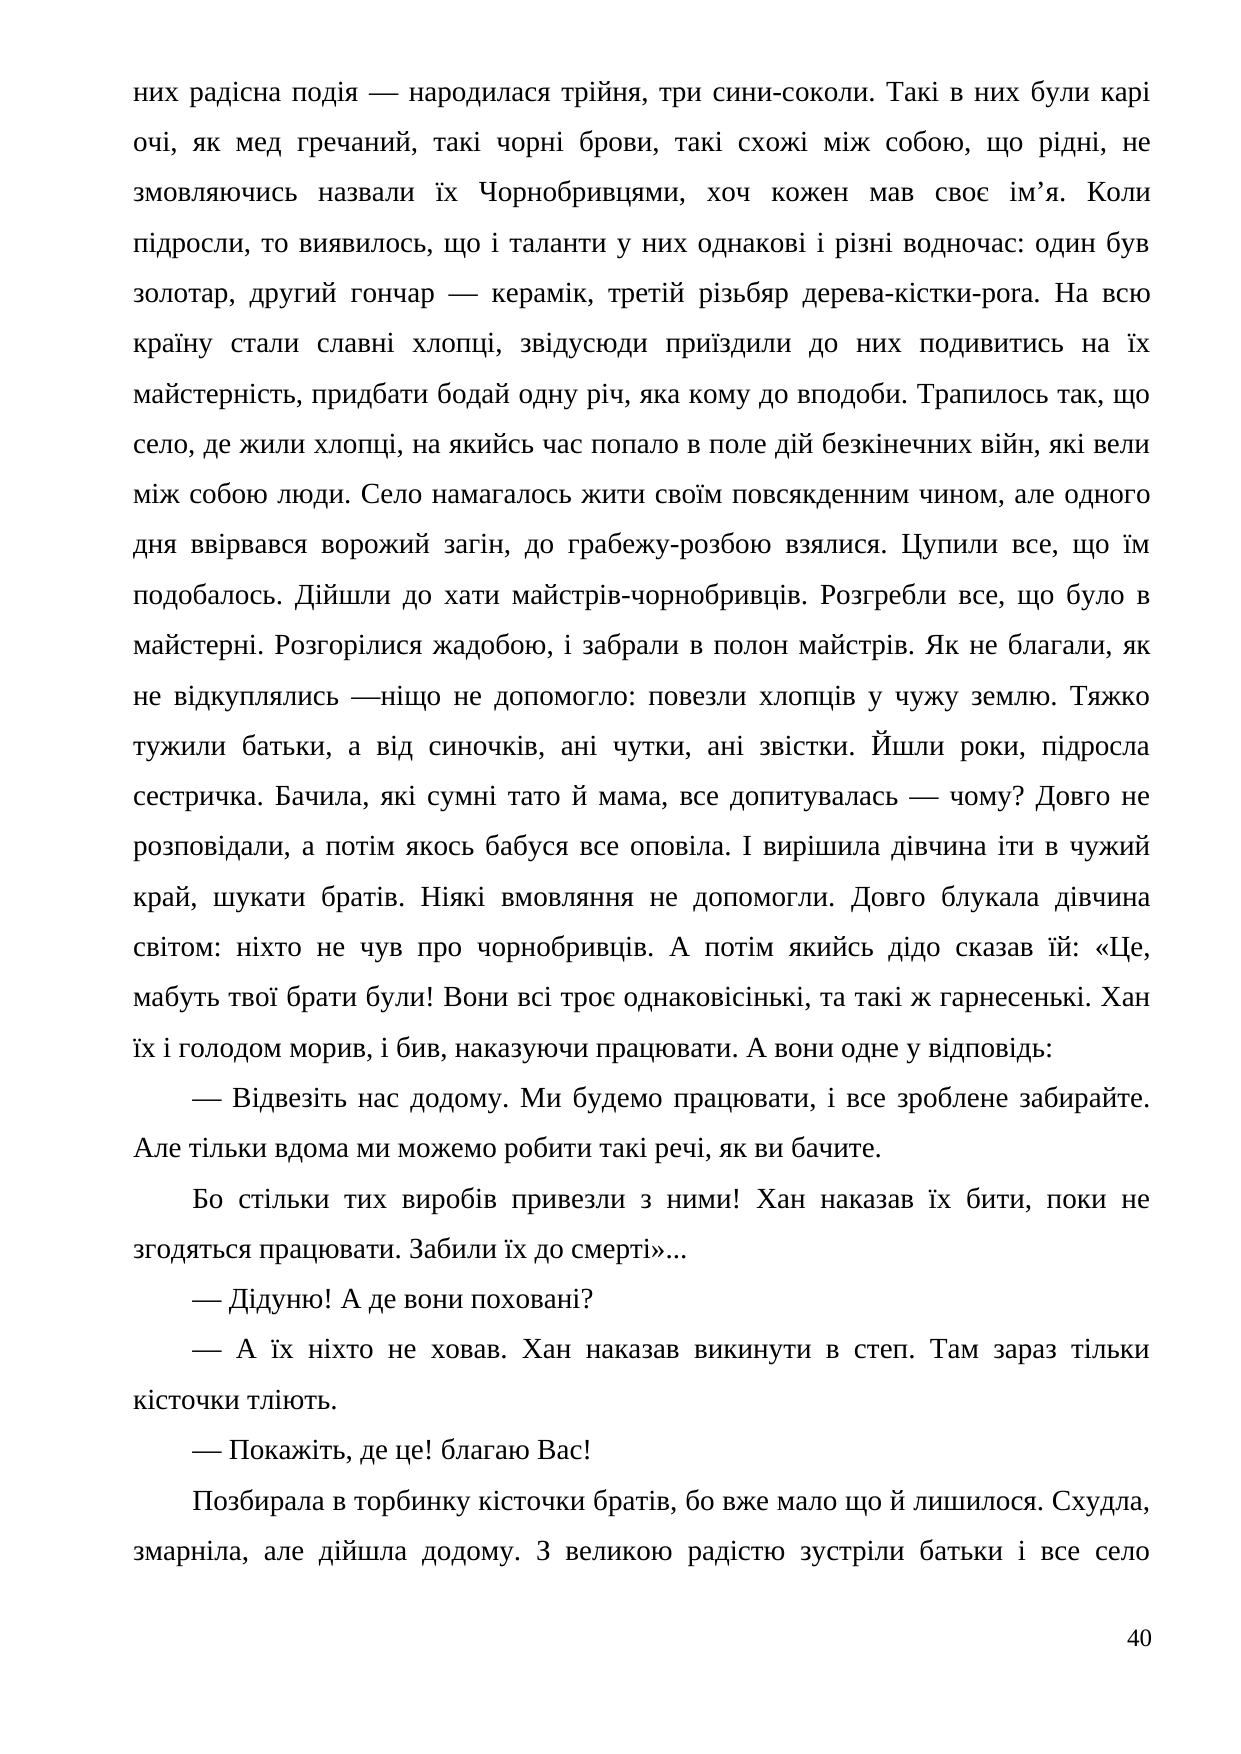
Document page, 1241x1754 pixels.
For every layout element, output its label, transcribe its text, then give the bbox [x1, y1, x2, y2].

text Бо стільки тих виробів привезли з ними! Хан наказав їх бити, поки не згодяться працювати. Забили їх до смерті»... [133, 1181, 1152, 1264]
text — А їх ніхто не ховав. Хан наказав викинути в степ. Там зараз тільки кісточки тліють. [133, 1332, 1152, 1416]
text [133, 74, 1152, 1063]
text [133, 1483, 1152, 1566]
text — Покажіть, де це! благаю Вас! [133, 1432, 1152, 1466]
text — Дідуню! А де вони поховані? [133, 1281, 1152, 1315]
text — Відвезіть нас додому. Ми будемо працювати, і все зроблене забирайте. Але тільки вдома ми можемо робити такі речі, як ви бачите. [133, 1080, 1152, 1164]
